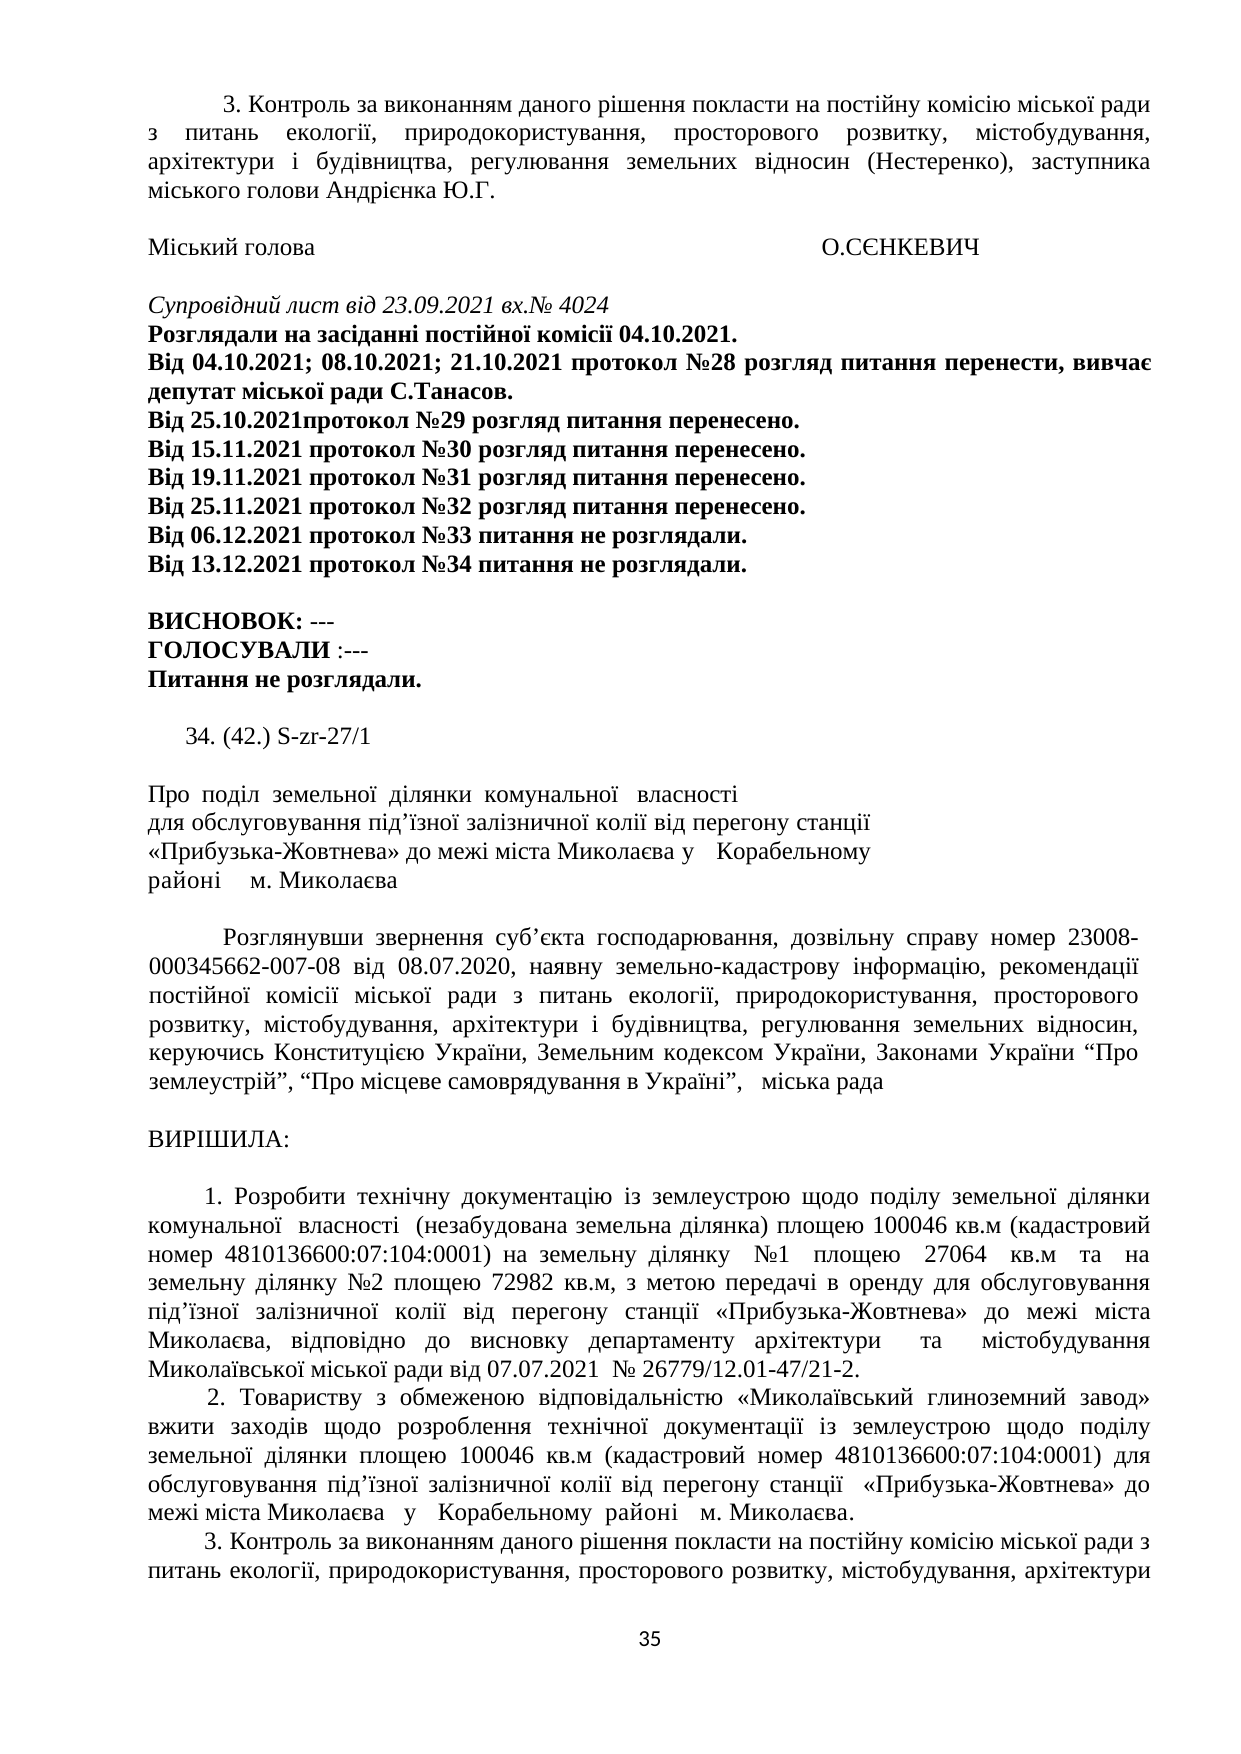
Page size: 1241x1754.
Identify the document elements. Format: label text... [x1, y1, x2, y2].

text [148, 1526, 1152, 1584]
text Розглянувши звернення суб’єкта господарювання, дозвільну справу номер 23008-000345662-007-08 від 08.07.2020, наявну земельно-кадастрову інформацію, рекомендації постійної комісії міської ради з питань екології, природокористування, просторового розвитку, містобудування, архітектури і будівництва, регулювання земельних відносин, керуючись Конституцією України, Земельним кодексом України, Законами України “Про землеустрій”, “Про місцеве самоврядування в Україні”, міська рада [149, 922, 1139, 1095]
text Від 25.11.2021 протокол №32 розгляд питання перенесено. [148, 491, 1152, 520]
text ВИСНОВОК: --- [148, 606, 1152, 635]
text Від 04.10.2021; 08.10.2021; 21.10.2021 протокол №28 розгляд питання перенести, вивчає депутат міської ради С.Танасов. [148, 347, 1152, 405]
text ВИРІШИЛА: [148, 1124, 1152, 1152]
text Розглядали на засіданні постійної комісії 04.10.2021. [148, 319, 1152, 347]
text ГОЛОСУВАЛИ :--- [148, 635, 1152, 664]
text Питання не розглядали. [148, 664, 1152, 692]
text Супровідний лист від 23.09.2021 вх.№ 4024 [148, 290, 1152, 319]
text Від 06.12.2021 протокол №33 питання не розглядали. [148, 520, 1152, 549]
text Від 13.12.2021 протокол №34 питання не розглядали. [148, 549, 1152, 577]
text 1. Розробити технічну документацію із землеустрою щодо поділу земельної ділянки комунальної власності (незабудована земельна ділянка) площею 100046 кв.м (кадастровий номер 4810136600:07:104:0001) на земельну ділянку №1 площею 27064 кв.м та на земельну ділянку №2 площею 72982 кв.м, з метою передачі в оренду для обслуговування під’їзної залізничної колії від перегону станції «Прибузька-Жовтнева» до межі міста Миколаєва, відповідно до висновку департаменту архітектури та містобудування Миколаївської міської ради від 07.07.2021 № 26779/12.01-47/21-2. [148, 1181, 1152, 1382]
text Від 25.10.2021протокол №29 розгляд питання перенесено. [148, 405, 1152, 434]
text для обслуговування під’їзної залізничної колії від перегону станції «Прибузька-Жовтнева» до межі міста Миколаєва у Корабельному районі м. Миколаєва [148, 807, 871, 894]
text Міський голова О.СЄНКЕВИЧ [148, 232, 1152, 261]
text 2. Товариству з обмеженою відповідальністю «Миколаївський глиноземний завод» вжити заходів щодо розроблення технічної документації із землеустрою щодо поділу земельної ділянки площею 100046 кв.м (кадастровий номер 4810136600:07:104:0001) для обслуговування під’їзної залізничної колії від перегону станції «Прибузька-Жовтнева» до межі міста Миколаєва у Корабельному районі м. Миколаєва. [148, 1382, 1152, 1526]
list (42.) S-zr-27/1 [185, 721, 977, 750]
text Про поділ земельної ділянки комунальної власності [148, 779, 871, 807]
text Від 15.11.2021 протокол №30 розгляд питання перенесено. [148, 434, 1152, 462]
text Від 19.11.2021 протокол №31 розгляд питання перенесено. [148, 462, 1152, 491]
